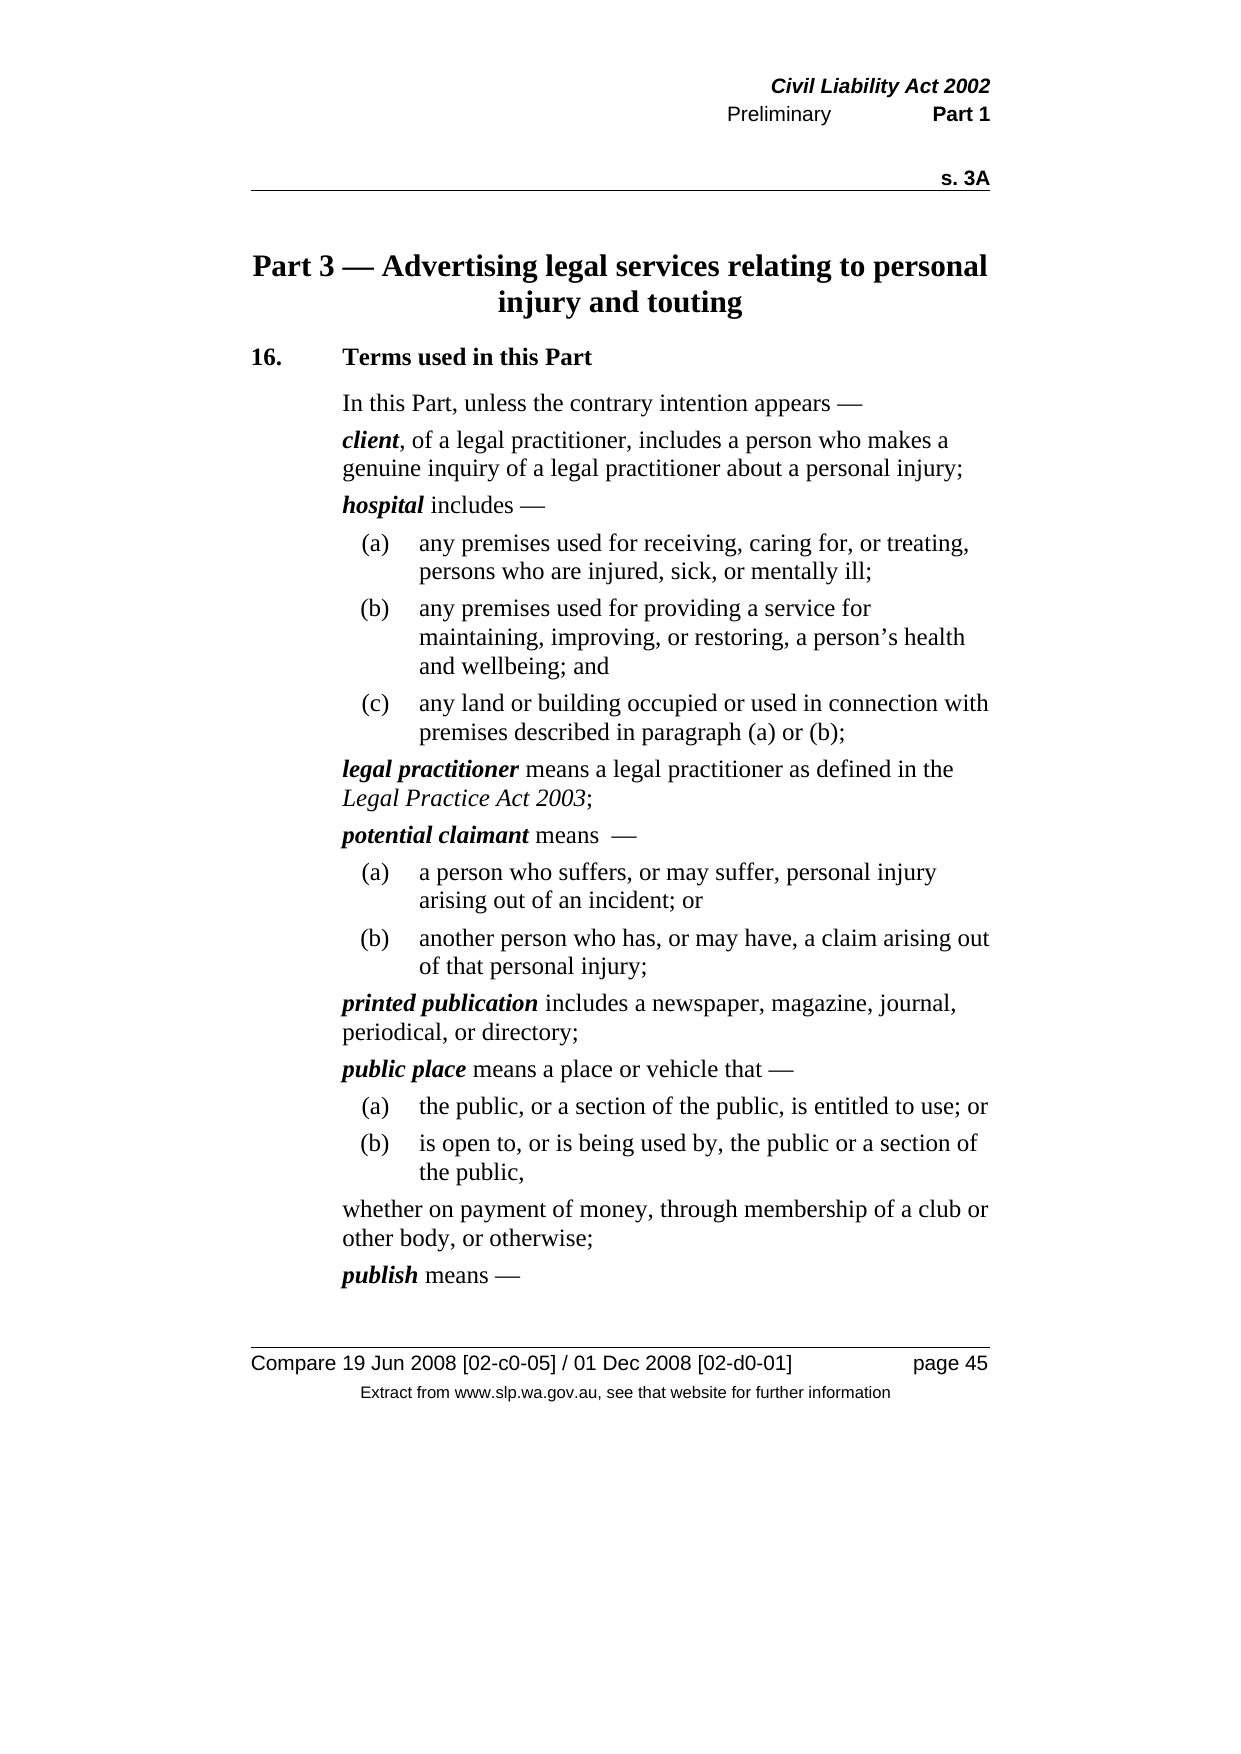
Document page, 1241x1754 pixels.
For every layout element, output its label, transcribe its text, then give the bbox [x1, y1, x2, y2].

text (b) another person who has, or may have, a claim arising out of that personal injury; [251, 923, 990, 980]
text printed publication includes a newspaper, magazine, journal, periodical, or directory; [251, 988, 990, 1046]
text hospital includes — [251, 491, 990, 519]
text whether on payment of money, through membership of a club or other body, or otherwise; [251, 1194, 990, 1252]
subtitle 16. Terms used in this Part [251, 342, 990, 371]
text (b) is open to, or is being used by, the public or a section of the public, [251, 1128, 990, 1186]
text In this Part, unless the contrary intention appears — [251, 388, 990, 416]
text (a) any premises used for receiving, caring for, or treating, persons who are injured, sick, or mentally ill; [251, 528, 990, 585]
text (a) the public, or a section of the public, is entitled to use; or [251, 1091, 990, 1120]
text (c) any land or building occupied or used in connection with premises described in paragraph (a) or (b); [251, 688, 990, 746]
subtitle Part 3 — Advertising legal services relating to personal injury and touting [251, 247, 990, 319]
text legal practitioner means a legal practitioner as defined in the Legal Practice Act 2003; [251, 754, 990, 811]
text public place means a place or vehicle that — [251, 1054, 990, 1083]
text publish means — [251, 1260, 990, 1289]
text client, of a legal practitioner, includes a person who makes a genuine inquiry of a legal practitioner about a personal injury; [251, 425, 990, 482]
text potential claimant means — [251, 820, 990, 848]
text (b) any premises used for providing a service for maintaining, improving, or restoring, a person’s health and wellbeing; and [251, 593, 990, 680]
text (a) a person who suffers, or may suffer, personal injury arising out of an incident; or [251, 857, 990, 914]
